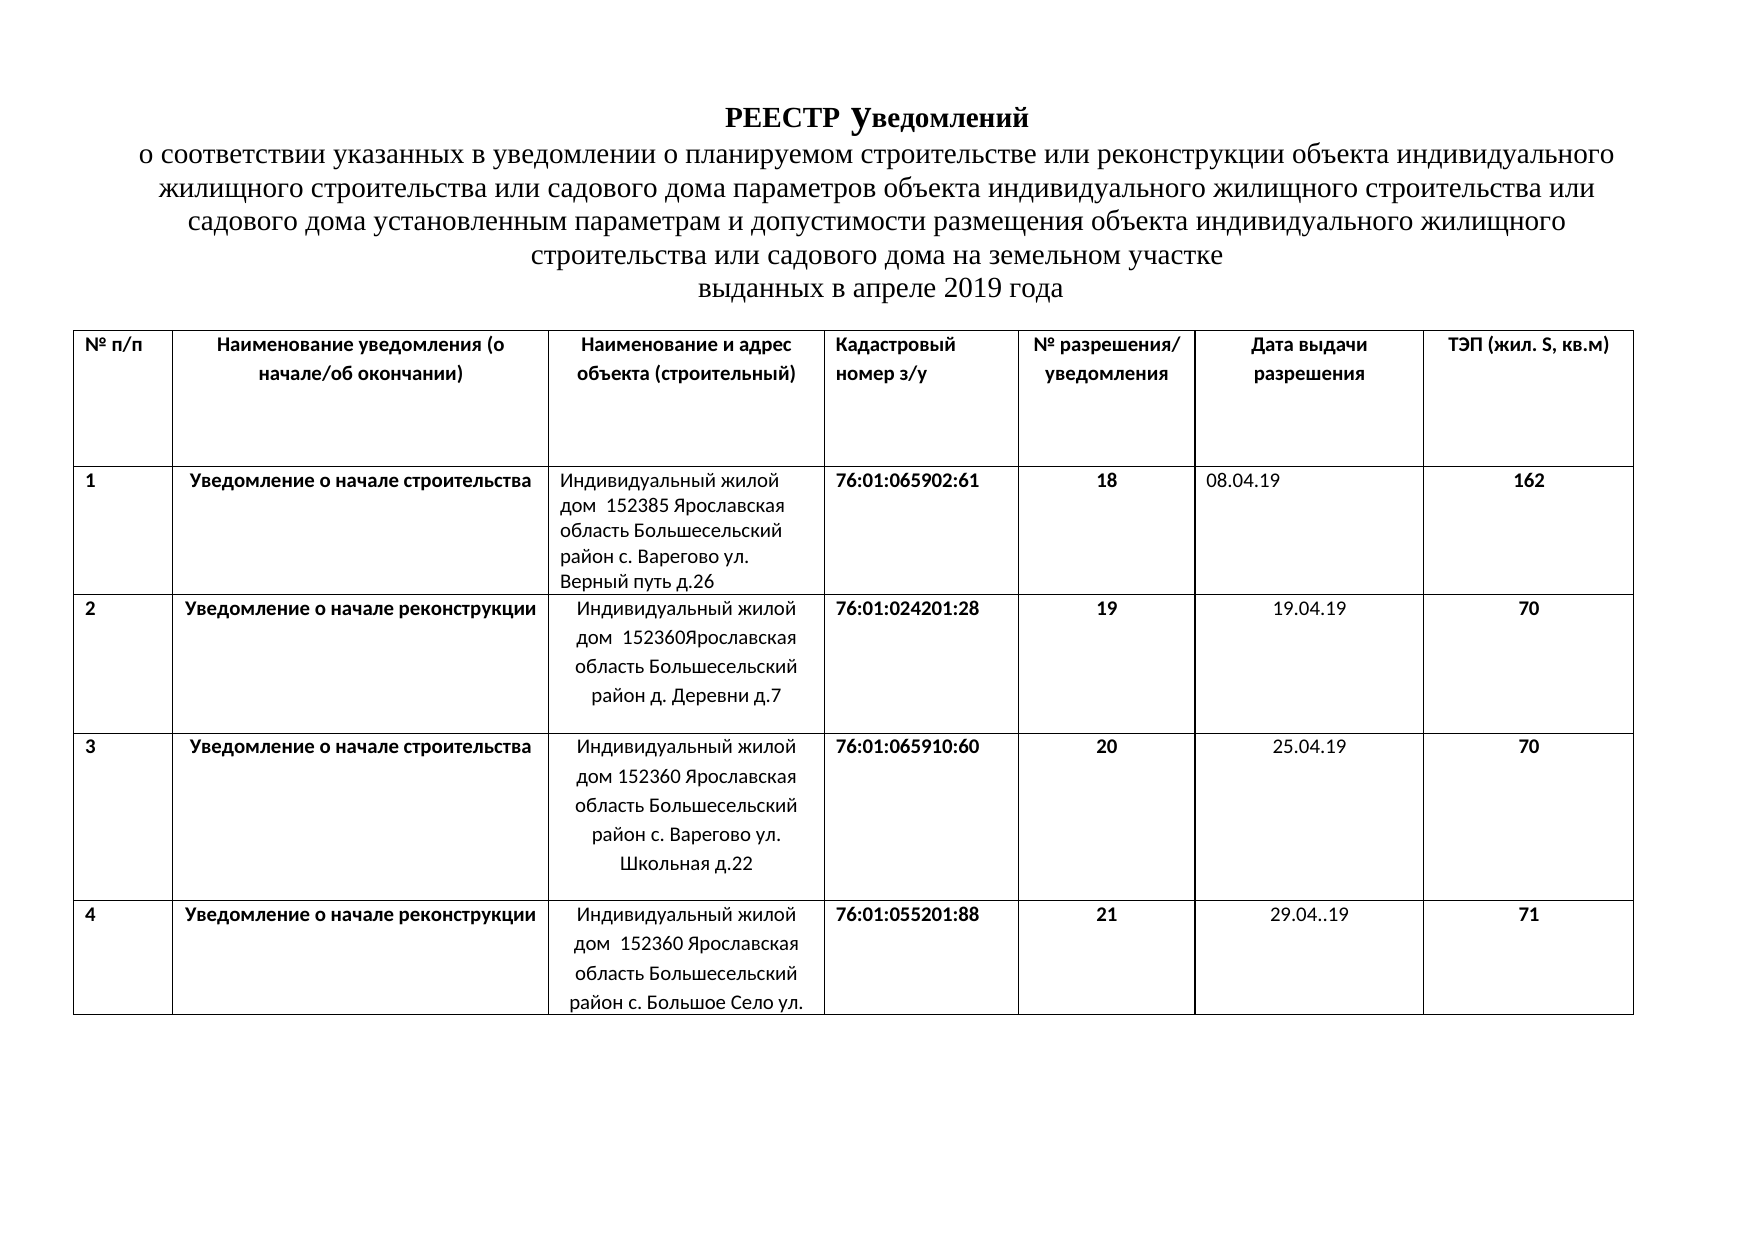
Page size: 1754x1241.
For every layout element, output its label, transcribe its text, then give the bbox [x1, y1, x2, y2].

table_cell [173, 901, 548, 1014]
table_cell 18 [1019, 467, 1194, 594]
table_cell 71 [1424, 901, 1633, 1014]
table_cell 3 [74, 734, 172, 900]
text РЕЕСТР уведомлений [118, 88, 1636, 136]
table_header ТЭП (жил. S, кв.м) [1424, 331, 1633, 466]
table_cell 20 [1019, 734, 1194, 900]
text выданных в апреле 2019 года [118, 271, 1636, 304]
table_cell 76:01:065910:60 [825, 734, 1018, 900]
table_cell Уведомление о начале строительства [173, 467, 548, 594]
table_cell 19 [1019, 595, 1194, 733]
table_cell 29.04..19 [1196, 901, 1423, 1014]
table_cell 08.04.19 [1196, 467, 1423, 594]
table_header Наименование и адрес объекта (строительный) [549, 331, 824, 466]
table_cell 4 [74, 901, 172, 1014]
table_cell Индивидуальный жилой дом 152360Ярославская область Большесельский район д. Деревни д.7 [549, 595, 824, 733]
table_header № п/п [74, 331, 172, 466]
table_cell 76:01:055201:88 [825, 901, 1018, 1014]
table_cell 2 [74, 595, 172, 733]
table_cell 21 [1019, 901, 1194, 1014]
table_cell 1 [74, 467, 172, 594]
table_cell 70 [1424, 595, 1633, 733]
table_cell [549, 901, 824, 1014]
table_header Наименование уведомления (о начале/об окончании) [173, 331, 548, 466]
table_cell 70 [1424, 734, 1633, 900]
table_header Дата выдачи разрешения [1196, 331, 1423, 466]
table_cell Уведомление о начале реконструкции [173, 595, 548, 733]
table_cell 25.04.19 [1196, 734, 1423, 900]
table_cell 76:01:024201:28 [825, 595, 1018, 733]
table_header № разрешения/ уведомления [1019, 331, 1194, 466]
table_header Кадастровый номер з/у [825, 331, 1018, 466]
table_cell Уведомление о начале строительства [173, 734, 548, 900]
table_cell 162 [1424, 467, 1633, 594]
text о соответствии указанных в уведомлении о планируемом строительстве или реконструкции объекта индивидуального жилищного строительства или садового дома параметров объекта индивидуального жилищного строительства или садового дома установленным параметрам и допустимости размещения объекта индивидуального жилищного строительства или садового дома на земельном участке [118, 136, 1636, 271]
table_cell 19.04.19 [1196, 595, 1423, 733]
table_cell 76:01:065902:61 [825, 467, 1018, 594]
table_cell Индивидуальный жилой дом 152360 Ярославская область Большесельский район с. Варегово ул. Школьная д.22 [549, 734, 824, 900]
table_cell Индивидуальный жилой дом 152385 Ярославская область Большесельский район с. Варегово ул. Верный путь д.26 [549, 467, 824, 594]
